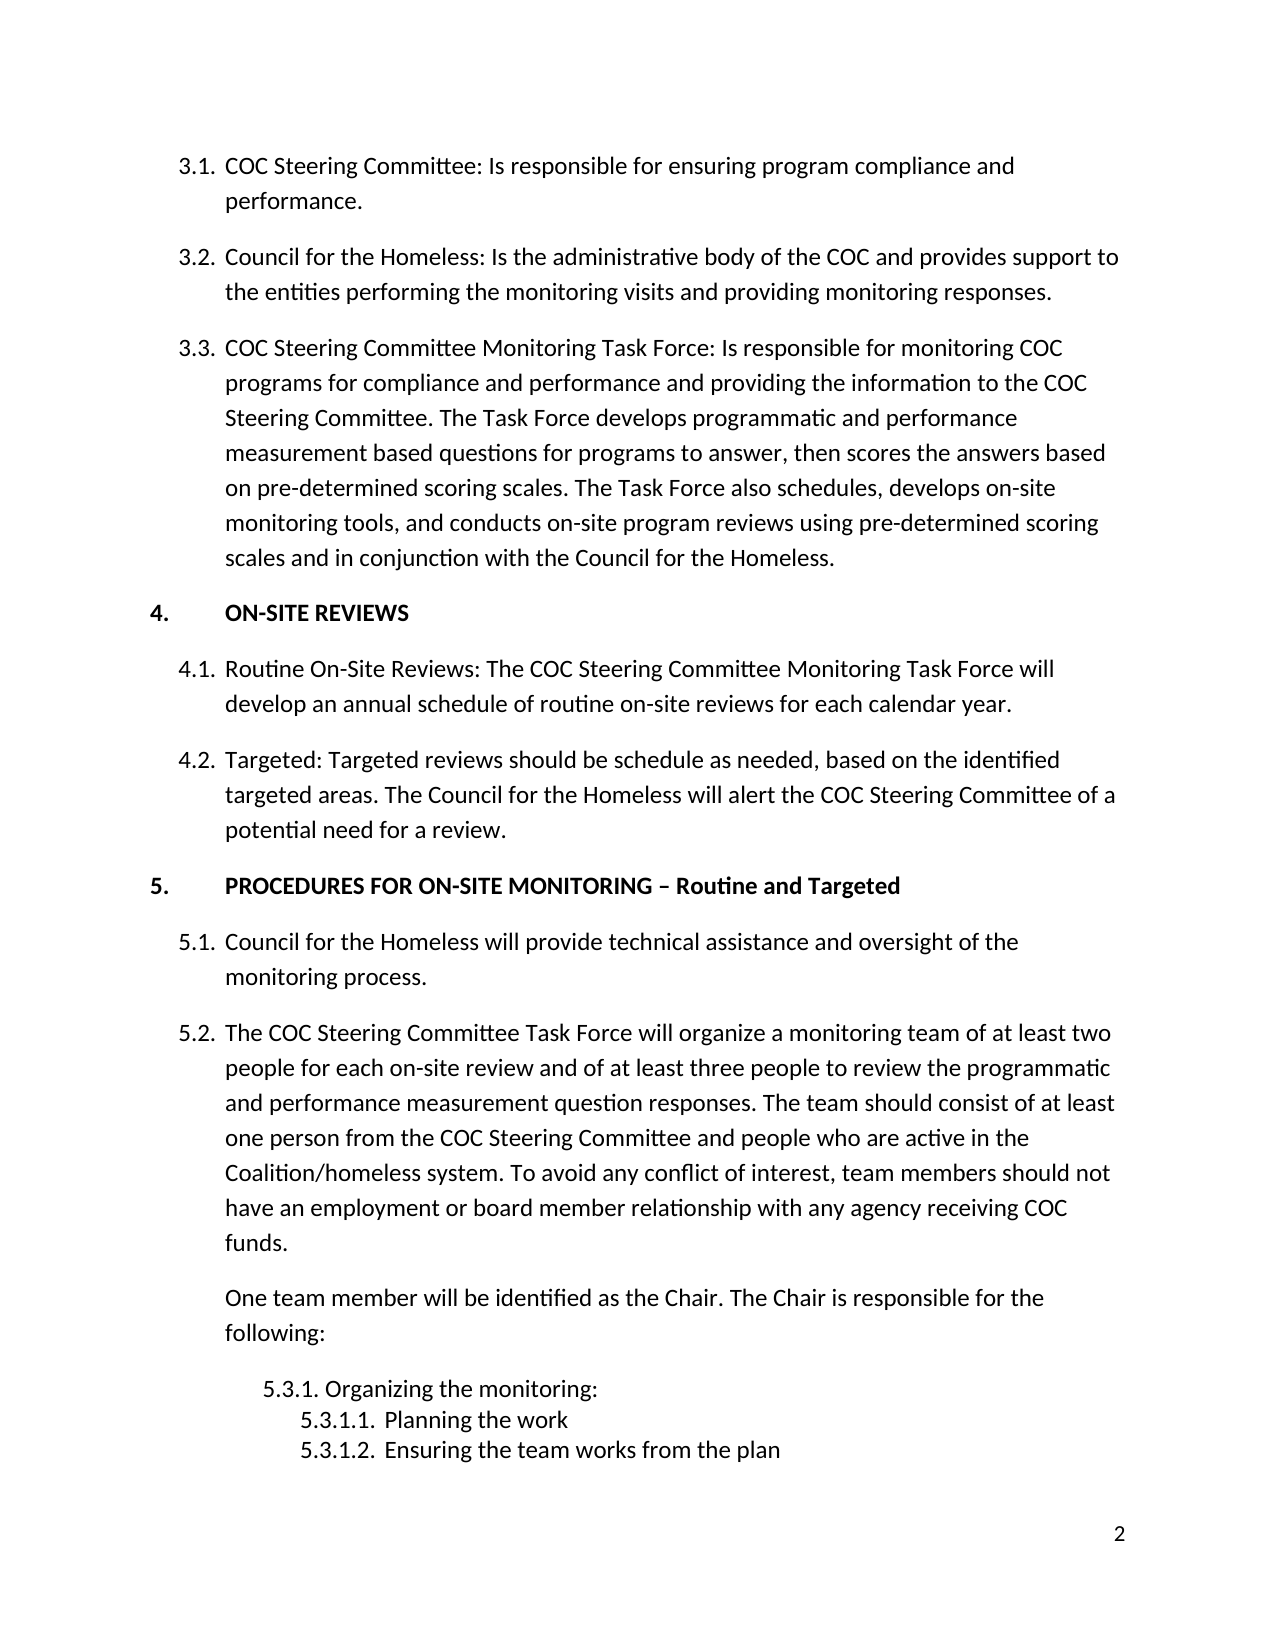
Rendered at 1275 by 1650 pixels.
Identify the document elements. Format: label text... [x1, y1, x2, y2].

text 5.2. The COC Steering Committee Task Force will organize a monitoring team of at least two people for each on-site review and of at least three people to review the programmatic and performance measurement question responses. The team should consist of at least one person from the COC Steering Committee and people who are active in the Coalition/homeless system. To avoid any conflict of interest, team members should not have an employment or board member relationship with any agency receiving COC funds. [178, 1017, 1125, 1257]
text 5.3.1. Organizing the monitoring: [225, 1373, 1125, 1404]
text 4.2. Targeted: Targeted reviews should be schedule as needed, based on the identified targeted areas. The Council for the Homeless will alert the COC Steering Committee of a potential need for a review. [178, 744, 1125, 845]
text 3.1. COC Steering Committee: Is responsible for ensuring program compliance and performance. [178, 150, 1125, 216]
text 3.2. Council for the Homeless: Is the administrative body of the COC and provides support to the entities performing the monitoring visits and providing monitoring responses. [178, 241, 1125, 306]
text 3.3. COC Steering Committee Monitoring Task Force: Is responsible for monitoring COC programs for compliance and performance and providing the information to the COC Steering Committee. The Task Force develops programmatic and performance measurement based questions for programs to answer, then scores the answers based on pre-determined scoring scales. The Task Force also schedules, develops on-site monitoring tools, and conducts on-site program reviews using pre-determined scoring scales and in conjunction with the Council for the Homeless. [178, 332, 1125, 572]
text 4.1. Routine On-Site Reviews: The COC Steering Committee Monitoring Task Force will develop an annual schedule of routine on-site reviews for each calendar year. [178, 653, 1125, 719]
text 5.1. Council for the Homeless will provide technical assistance and oversight of the monitoring process. [178, 926, 1125, 991]
list Ensuring the team works from the plan [300, 1434, 1125, 1465]
list Planning the work [300, 1404, 1125, 1434]
text 5. PROCEDURES FOR ON-SITE MONITORING – Routine and Targeted [150, 870, 1125, 901]
text One team member will be identified as the Chair. The Chair is responsible for the following: [225, 1282, 1125, 1348]
text 4. ON-SITE REVIEWS [150, 597, 1125, 628]
